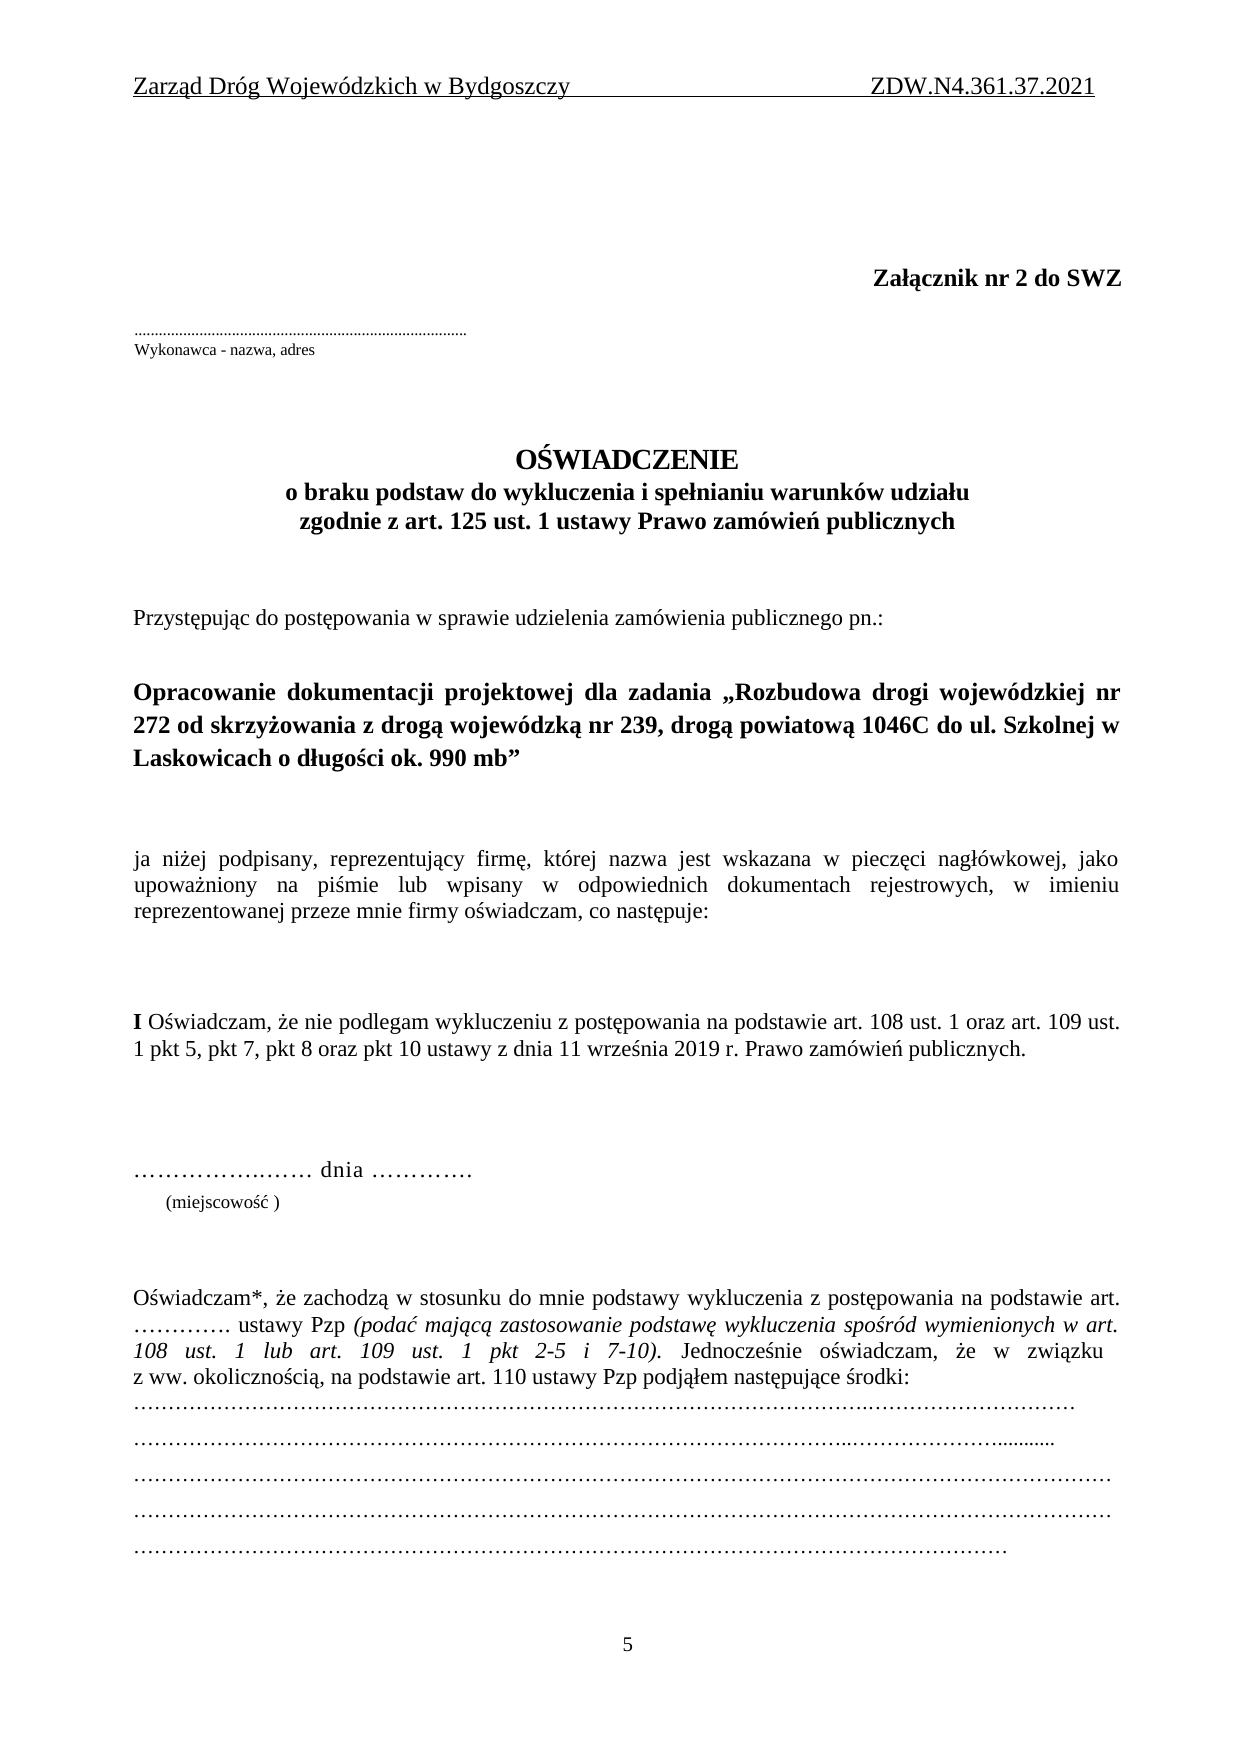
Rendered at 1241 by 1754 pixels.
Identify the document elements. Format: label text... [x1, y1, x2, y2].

text I Oświadczam, że nie podlegam wykluczeniu z postępowania na podstawie art. 108 ust. 1 oraz art. 109 ust. 1 pkt 5, pkt 7, pkt 8 oraz pkt 10 ustawy z dnia 11 września 2019 r. Prawo zamówień publicznych. [133, 1008, 1122, 1061]
text OŚWIADCZENIE [133, 442, 1121, 476]
text .................................................................................. [134, 320, 1122, 339]
text Opracowanie dokumentacji projektowej dla zadania „Rozbudowa drogi wojewódzkiej nr 272 od skrzyżowania z drogą wojewódzką nr 239, drogą powiatową 1046C do ul. Szkolnej w Laskowicach o długości ok. 990 mb” [133, 677, 1122, 772]
text o braku podstaw do wykluczenia i spełnianiu warunków udziału [133, 477, 1122, 506]
text zgodnie z art. 125 ust. 1 ustawy Prawo zamówień publicznych [133, 506, 1122, 535]
text (miejscowość ) [133, 1191, 1122, 1212]
text Oświadczam*, że zachodzą w stosunku do mnie podstawy wykluczenia z postępowania na podstawie art. …………. ustawy Pzp (podać mającą zastosowanie podstawę wykluczenia spośród wymienionych w art. 108 ust. 1 lub art. 109 ust. 1 pkt 2-5 i 7-10). Jednocześnie oświadczam, że w związku z ww. okolicznością, na podstawie art. 110 ustawy Pzp podjąłem następujące środki: [133, 1284, 1122, 1390]
text Przystępując do postępowania w sprawie udzielenia zamówienia publicznego pn.: [133, 603, 1121, 630]
text Załącznik nr 2 do SWZ [133, 263, 1122, 291]
text Wykonawca - nazwa, adres [134, 339, 1122, 358]
text ……………..…… dnia …………. [133, 1156, 1122, 1183]
text …………………………………………………………………………………………..…………………...........………………………………………………………………………………………………………………………………………………………………………………………………………………………………………………………………………………………………………………………………………………………………………… [133, 1426, 1122, 1558]
text …………………………………………………………………………………………….………………………… [133, 1390, 1122, 1414]
text ja niżej podpisany, reprezentujący firmę, której nazwa jest wskazana w pieczęci nagłówkowej, jako upoważniony na piśmie lub wpisany w odpowiednich dokumentach rejestrowych, w imieniu reprezentowanej przeze mnie firmy oświadczam, co następuje: [134, 845, 1121, 924]
